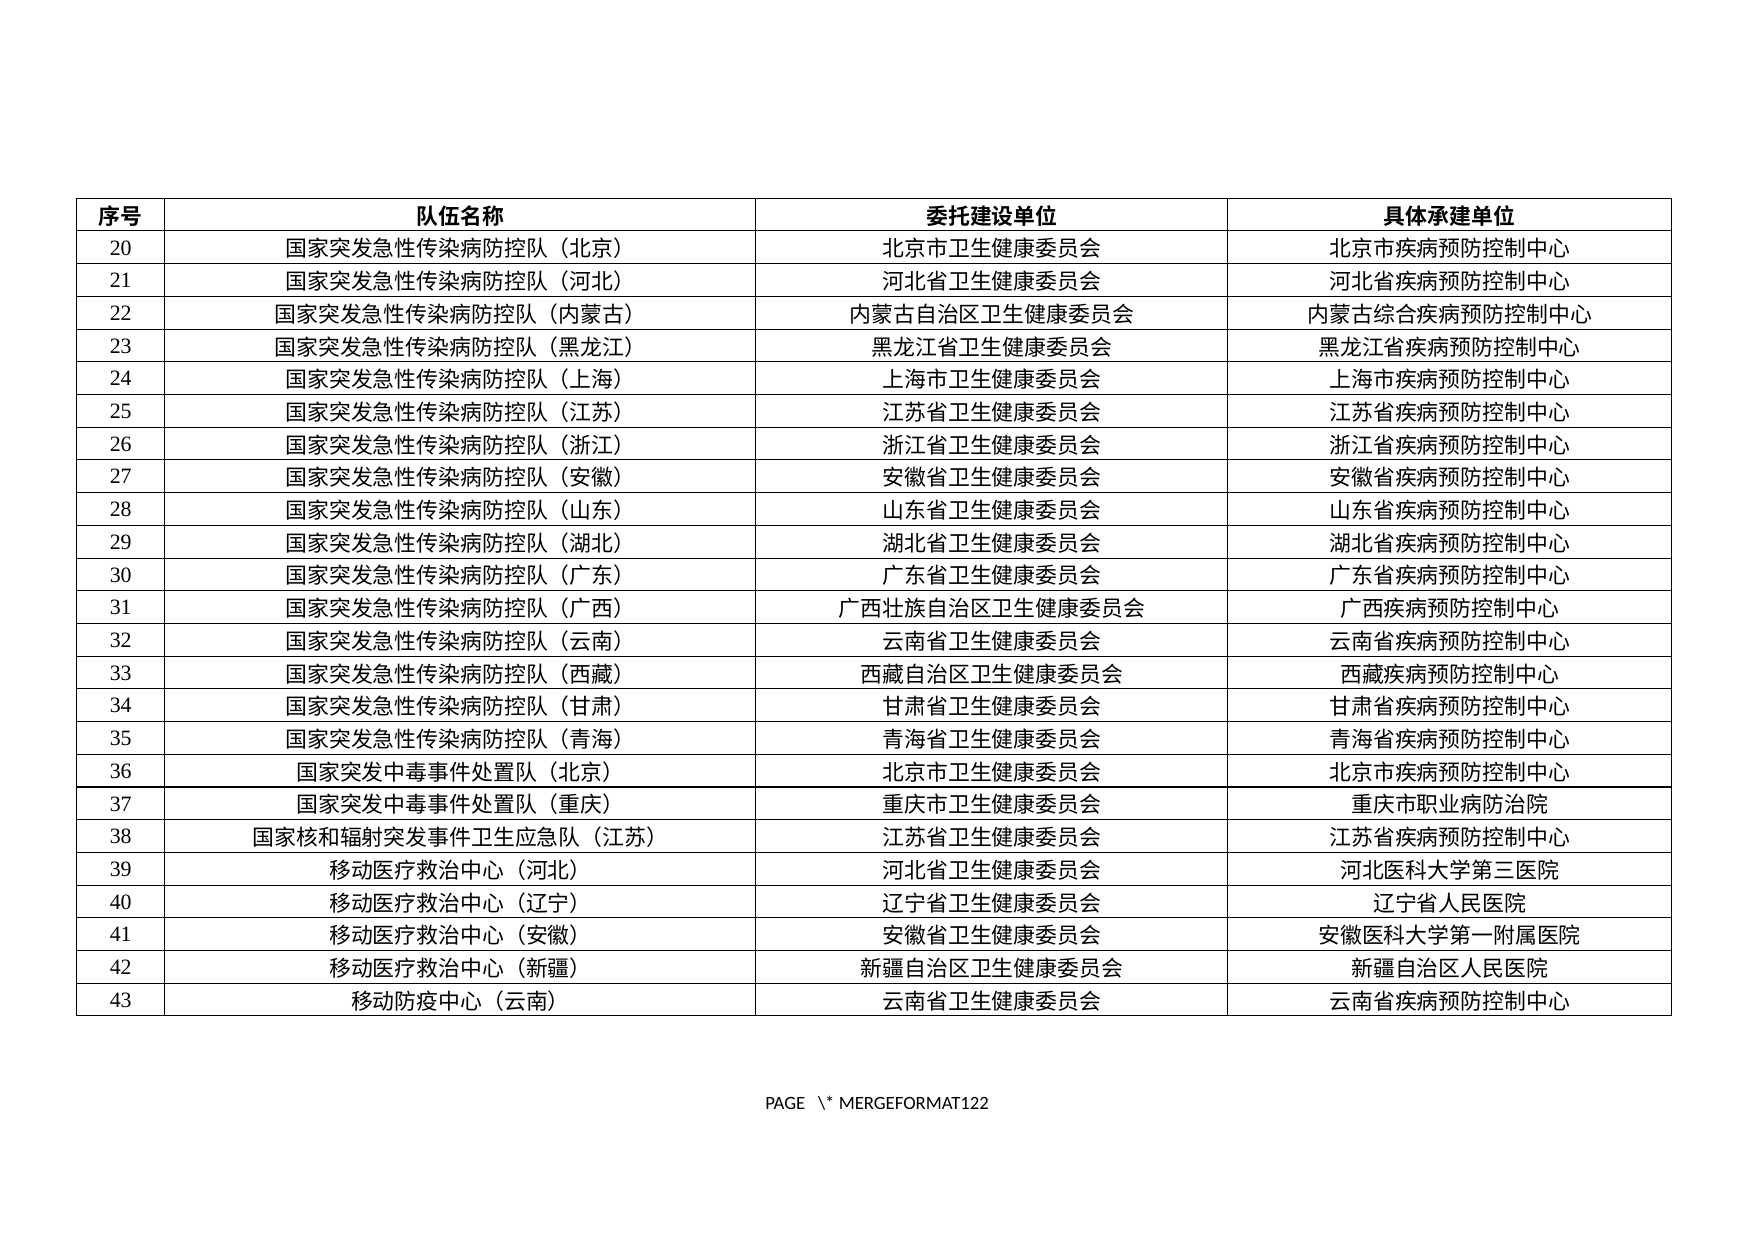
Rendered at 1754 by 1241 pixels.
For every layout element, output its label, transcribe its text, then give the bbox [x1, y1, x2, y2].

table_cell 内蒙古综合疾病预防控制中心 [1228, 297, 1671, 328]
table_header 队伍名称 [165, 199, 755, 230]
table_cell 安徽省卫生健康委员会 [756, 460, 1227, 492]
table_cell 国家突发急性传染病防控队（西藏） [165, 657, 755, 688]
table_cell 23 [77, 330, 164, 361]
table_cell 上海市卫生健康委员会 [756, 362, 1227, 394]
table_cell 广东省卫生健康委员会 [756, 559, 1227, 590]
table_cell 云南省疾病预防控制中心 [1228, 984, 1671, 1015]
table_cell 江苏省疾病预防控制中心 [1228, 395, 1671, 427]
table_cell 黑龙江省卫生健康委员会 [756, 330, 1227, 361]
table_cell 43 [77, 984, 164, 1015]
table_cell 国家突发急性传染病防控队（山东） [165, 493, 755, 525]
table_cell 35 [77, 722, 164, 754]
table_cell 33 [77, 657, 164, 688]
table_cell 云南省疾病预防控制中心 [1228, 624, 1671, 656]
table_cell 浙江省疾病预防控制中心 [1228, 428, 1671, 459]
table_cell 山东省卫生健康委员会 [756, 493, 1227, 525]
table_cell 安徽省卫生健康委员会 [756, 918, 1227, 950]
table_cell 国家突发急性传染病防控队（河北） [165, 264, 755, 296]
table_cell 湖北省卫生健康委员会 [756, 526, 1227, 557]
table_cell 34 [77, 689, 164, 721]
table_cell 国家突发中毒事件处置队（重庆） [165, 788, 755, 819]
table_cell 国家突发急性传染病防控队（甘肃） [165, 689, 755, 721]
table_cell 云南省卫生健康委员会 [756, 624, 1227, 656]
table_cell 20 [77, 231, 164, 263]
table_cell 21 [77, 264, 164, 296]
table_cell 重庆市卫生健康委员会 [756, 788, 1227, 819]
table_cell 新疆自治区卫生健康委员会 [756, 951, 1227, 983]
table_cell 移动防疫中心（云南） [165, 984, 755, 1015]
table_cell 国家突发急性传染病防控队（内蒙古） [165, 297, 755, 328]
table_cell 北京市卫生健康委员会 [756, 231, 1227, 263]
table_header 委托建设单位 [756, 199, 1227, 230]
table_cell 新疆自治区人民医院 [1228, 951, 1671, 983]
table_cell 37 [77, 788, 164, 819]
table_cell 移动医疗救治中心（河北） [165, 853, 755, 884]
table_cell 内蒙古自治区卫生健康委员会 [756, 297, 1227, 328]
table_cell 国家突发急性传染病防控队（安徽） [165, 460, 755, 492]
table_cell 江苏省疾病预防控制中心 [1228, 820, 1671, 852]
table_header 序号 [77, 199, 164, 230]
table_cell 河北省卫生健康委员会 [756, 853, 1227, 884]
table_cell 国家核和辐射突发事件卫生应急队（江苏） [165, 820, 755, 852]
table_cell 西藏自治区卫生健康委员会 [756, 657, 1227, 688]
table_cell 辽宁省人民医院 [1228, 886, 1671, 917]
table_cell 广东省疾病预防控制中心 [1228, 559, 1671, 590]
table_cell 32 [77, 624, 164, 656]
table_cell 北京市卫生健康委员会 [756, 755, 1227, 786]
table_cell 河北省疾病预防控制中心 [1228, 264, 1671, 296]
table_cell 31 [77, 591, 164, 623]
table_cell 国家突发急性传染病防控队（江苏） [165, 395, 755, 427]
table_cell 广西壮族自治区卫生健康委员会 [756, 591, 1227, 623]
table_cell 25 [77, 395, 164, 427]
table_cell 广西疾病预防控制中心 [1228, 591, 1671, 623]
table_cell 42 [77, 951, 164, 983]
table_cell 上海市疾病预防控制中心 [1228, 362, 1671, 394]
table_cell 北京市疾病预防控制中心 [1228, 231, 1671, 263]
table_cell 国家突发急性传染病防控队（北京） [165, 231, 755, 263]
table_cell 湖北省疾病预防控制中心 [1228, 526, 1671, 557]
table_cell 国家突发急性传染病防控队（广西） [165, 591, 755, 623]
table_cell 27 [77, 460, 164, 492]
table_cell 国家突发急性传染病防控队（黑龙江） [165, 330, 755, 361]
table_cell 国家突发中毒事件处置队（北京） [165, 755, 755, 786]
table_cell 22 [77, 297, 164, 328]
table_cell 河北省卫生健康委员会 [756, 264, 1227, 296]
table_cell 36 [77, 755, 164, 786]
table_cell 重庆市职业病防治院 [1228, 788, 1671, 819]
table_header 具体承建单位 [1228, 199, 1671, 230]
table_cell 24 [77, 362, 164, 394]
table_cell 移动医疗救治中心（辽宁） [165, 886, 755, 917]
table_cell 云南省卫生健康委员会 [756, 984, 1227, 1015]
table_cell 国家突发急性传染病防控队（浙江） [165, 428, 755, 459]
table_cell 黑龙江省疾病预防控制中心 [1228, 330, 1671, 361]
table_cell 甘肃省卫生健康委员会 [756, 689, 1227, 721]
table_cell 安徽省疾病预防控制中心 [1228, 460, 1671, 492]
table_cell 移动医疗救治中心（安徽） [165, 918, 755, 950]
table_cell 辽宁省卫生健康委员会 [756, 886, 1227, 917]
table_cell 河北医科大学第三医院 [1228, 853, 1671, 884]
table_cell 国家突发急性传染病防控队（上海） [165, 362, 755, 394]
table_cell 40 [77, 886, 164, 917]
table_cell 国家突发急性传染病防控队（湖北） [165, 526, 755, 557]
table_cell 北京市疾病预防控制中心 [1228, 755, 1671, 786]
table_cell 国家突发急性传染病防控队（青海） [165, 722, 755, 754]
table_cell 浙江省卫生健康委员会 [756, 428, 1227, 459]
table_cell 江苏省卫生健康委员会 [756, 395, 1227, 427]
table_cell 西藏疾病预防控制中心 [1228, 657, 1671, 688]
table_cell 移动医疗救治中心（新疆） [165, 951, 755, 983]
table_cell 38 [77, 820, 164, 852]
table_cell 国家突发急性传染病防控队（云南） [165, 624, 755, 656]
table_cell 26 [77, 428, 164, 459]
table_cell 甘肃省疾病预防控制中心 [1228, 689, 1671, 721]
table_cell 青海省卫生健康委员会 [756, 722, 1227, 754]
table_cell 江苏省卫生健康委员会 [756, 820, 1227, 852]
table_cell 国家突发急性传染病防控队（广东） [165, 559, 755, 590]
table_cell 28 [77, 493, 164, 525]
table_cell 29 [77, 526, 164, 557]
table_cell 安徽医科大学第一附属医院 [1228, 918, 1671, 950]
table_cell 39 [77, 853, 164, 884]
table_cell 青海省疾病预防控制中心 [1228, 722, 1671, 754]
table_cell 41 [77, 918, 164, 950]
table_cell 30 [77, 559, 164, 590]
table_cell 山东省疾病预防控制中心 [1228, 493, 1671, 525]
